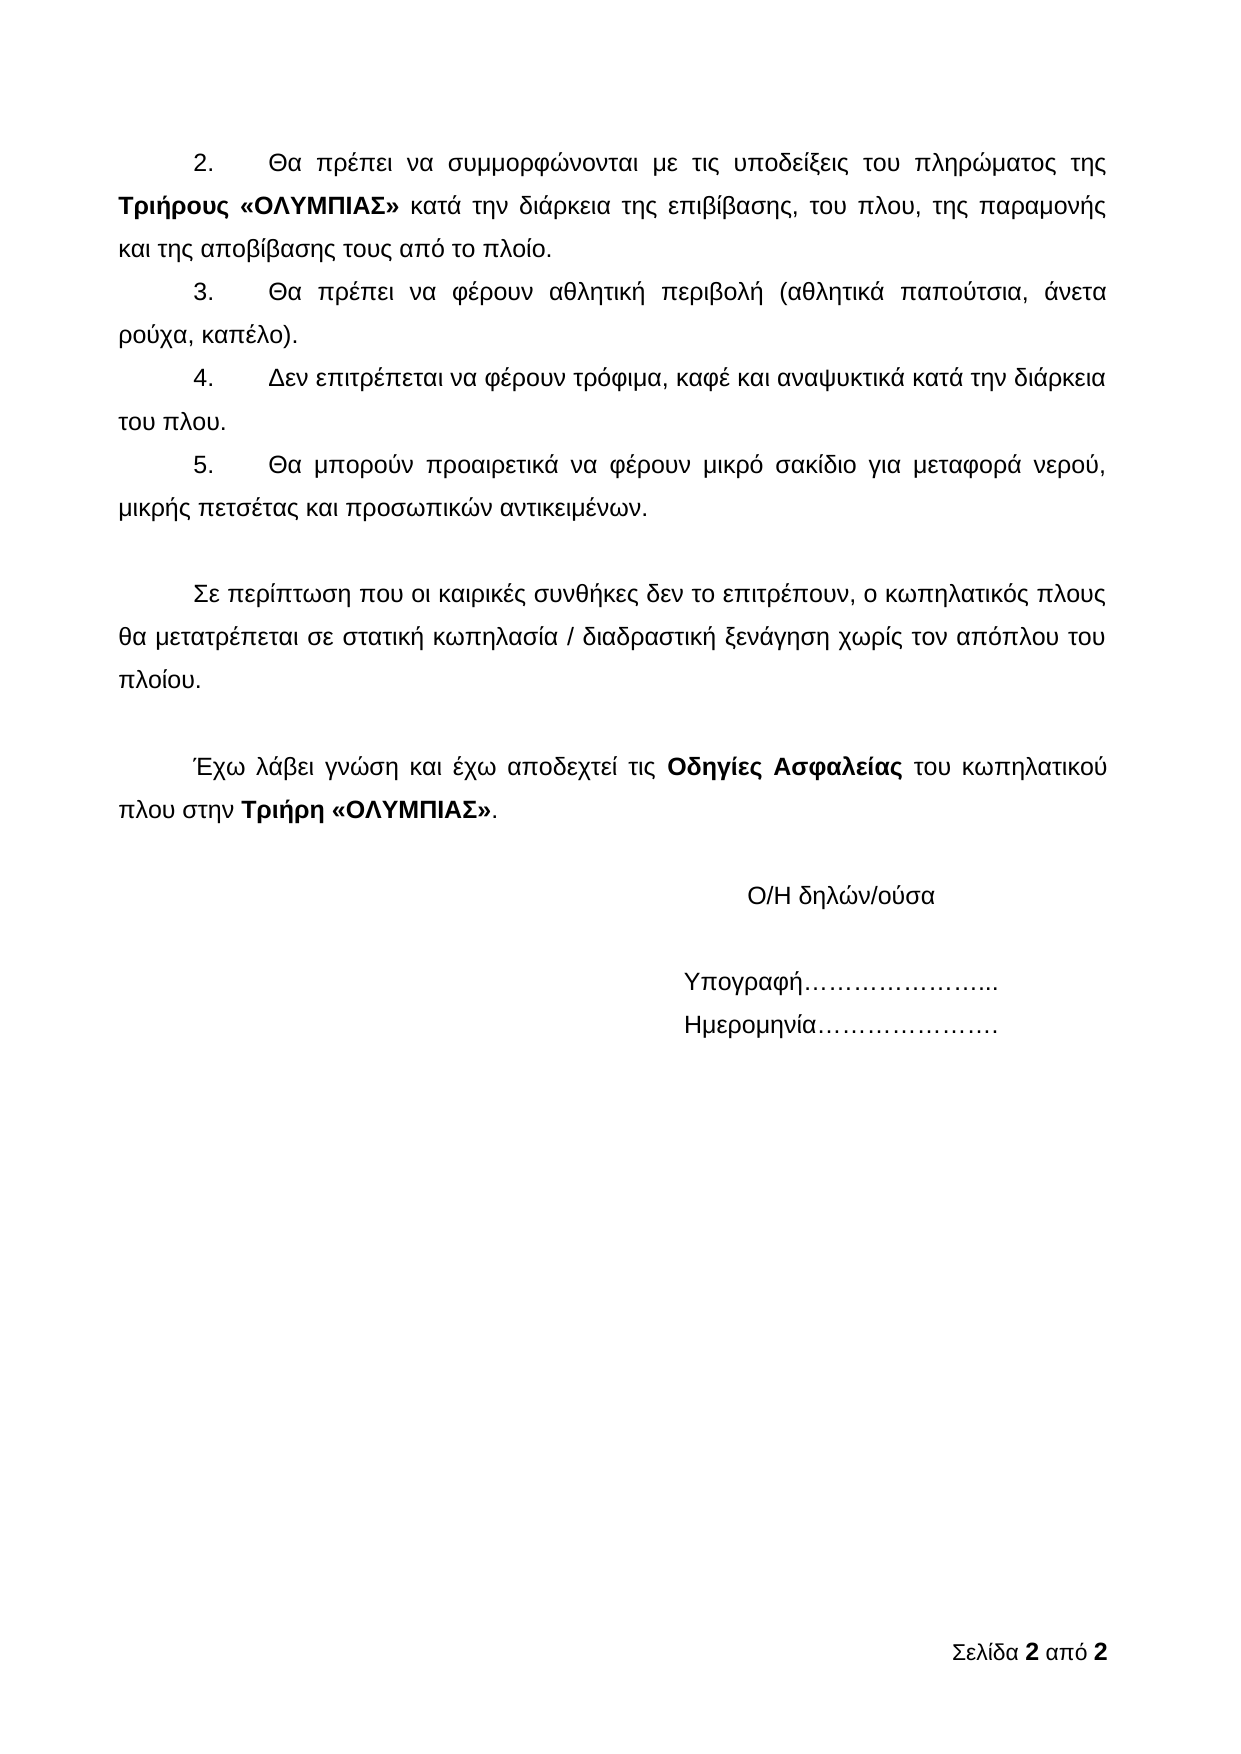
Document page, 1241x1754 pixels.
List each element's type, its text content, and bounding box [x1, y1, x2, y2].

list Θα πρέπει να φέρουν αθλητική περιβολή (αθλητικά παπούτσια, άνετα ρούχα, καπέλο). [118, 277, 1107, 349]
list Θα μπορούν προαιρετικά να φέρουν μικρό σακίδιο για μεταφορά νερού, μικρής πετσέτας και προσωπικών αντικειμένων. [118, 449, 1107, 521]
list Υπογραφή…………………... [575, 967, 1107, 996]
list Δεν επιτρέπεται να φέρουν τρόφιμα, καφέ και αναψυκτικά κατά την διάρκεια του πλου. [118, 363, 1107, 435]
list Σε περίπτωση που οι καιρικές συνθήκες δεν το επιτρέπουν, ο κωπηλατικός πλους θα μετατρέπεται σε στατική κωπηλασία / διαδραστική ξενάγηση χωρίς τον απόπλου του πλοίου. [118, 579, 1107, 694]
list Ο/Η δηλών/ούσα [575, 881, 1107, 909]
list Θα πρέπει να συμμορφώνονται με τις υποδείξεις του πληρώματος της Τριήρους «ΟΛΥΜΠΙΑΣ» κατά την διάρκεια της επιβίβασης, του πλου, της παραμονής και της αποβίβασης τους από το πλοίο. [118, 148, 1107, 263]
list Ημερομηνία…………………. [575, 1010, 1107, 1039]
list Έχω λάβει γνώση και έχω αποδεχτεί τις Οδηγίες Ασφαλείας του κωπηλατικού πλου στην Τριήρη «ΟΛΥΜΠΙΑΣ». [118, 751, 1107, 823]
